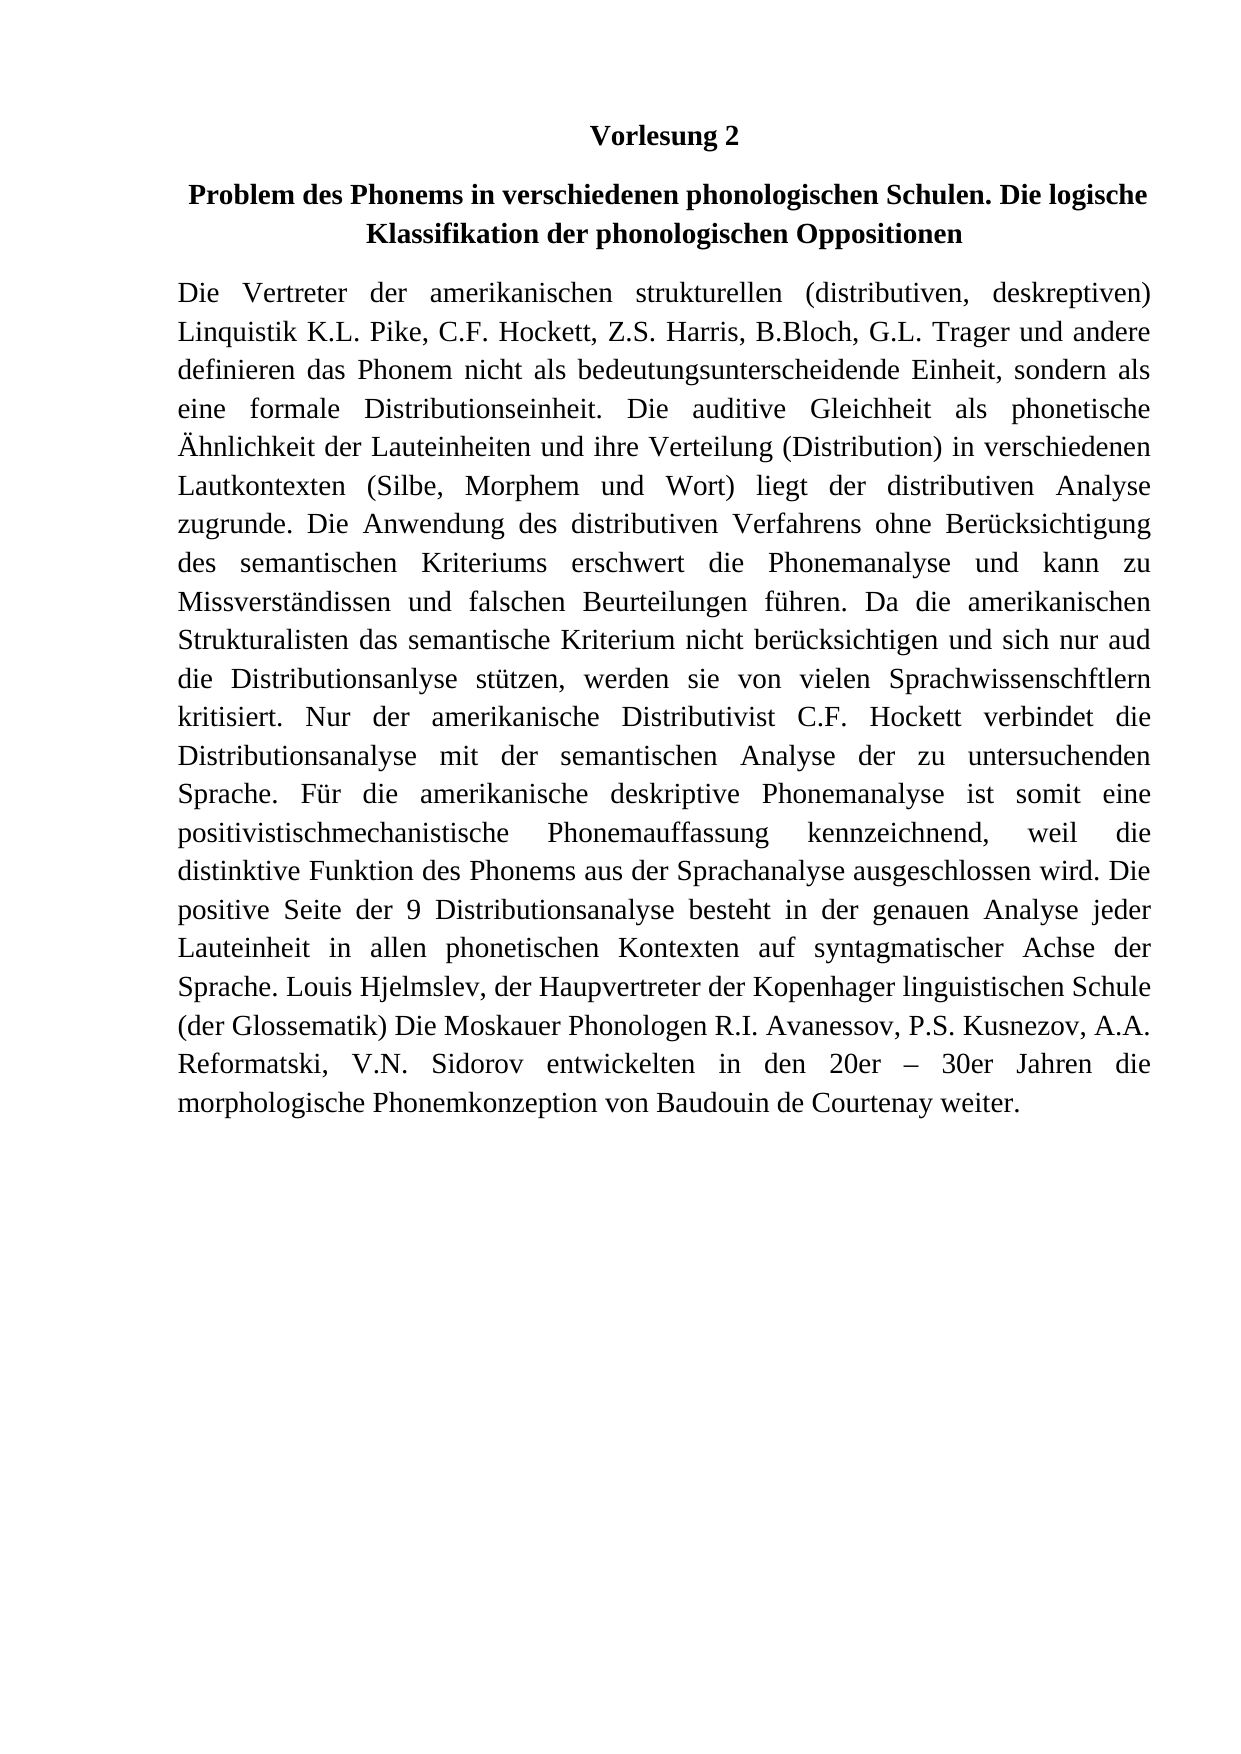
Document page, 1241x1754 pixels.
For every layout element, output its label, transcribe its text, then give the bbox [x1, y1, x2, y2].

text Die Vertreter der amerikanischen strukturellen (distributiven, deskreptiven) Linquistik K.L. Pike, C.F. Hockett, Z.S. Harris, B.Bloch, G.L. Trager und andere definieren das Phonem nicht als bedeutungsunterscheidende Einheit, sondern als eine formale Distributionseinheit. Die auditive Gleichheit als phonetische Ähnlichkeit der Lauteinheiten und ihre Verteilung (Distribution) in verschiedenen Lautkontexten (Silbe, Morphem und Wort) liegt der distributiven Analyse zugrunde. Die Anwendung des distributiven Verfahrens ohne Berücksichtigung des semantischen Kriteriums erschwert die Phonemanalyse und kann zu Missverständissen und falschen Beurteilungen führen. Da die amerikanischen Strukturalisten das semantische Kriterium nicht berücksichtigen und sich nur aud die Distributionsanlyse stützen, werden sie von vielen Sprachwissenschftlern kritisiert. Nur der amerikanische Distributivist C.F. Hockett verbindet die Distributionsanalyse mit der semantischen Analyse der zu untersuchenden Sprache. Für die amerikanische deskriptive Phonemanalyse ist somit eine positivistischmechanistische Phonemauffassung kennzeichnend, weil die distinktive Funktion des Phonems aus der Sprachanalyse ausgeschlossen wird. Die positive Seite der 9 Distributionsanalyse besteht in der genauen Analyse jeder Lauteinheit in allen phonetischen Kontexten auf syntagmatischer Achse der Sprache. Louis Hjelmslev, der Haupvertreter der Kopenhager linguistischen Schule (der Glossematik) Die Moskauer Phonologen R.I. Avanessov, P.S. Kusnezov, A.A. Reformatski, V.N. Sidorov entwickelten in den 20er – 30er Jahren die morphologische Phonemkonzeption von Baudouin de Courtenay weiter. [177, 275, 1152, 1118]
text Problem des Phonems in verschiedenen phonologischen Schulen. Die logische Klassifikation der phonologischen Oppositionen [177, 177, 1152, 249]
text Vorlesung 2 [177, 118, 1152, 152]
